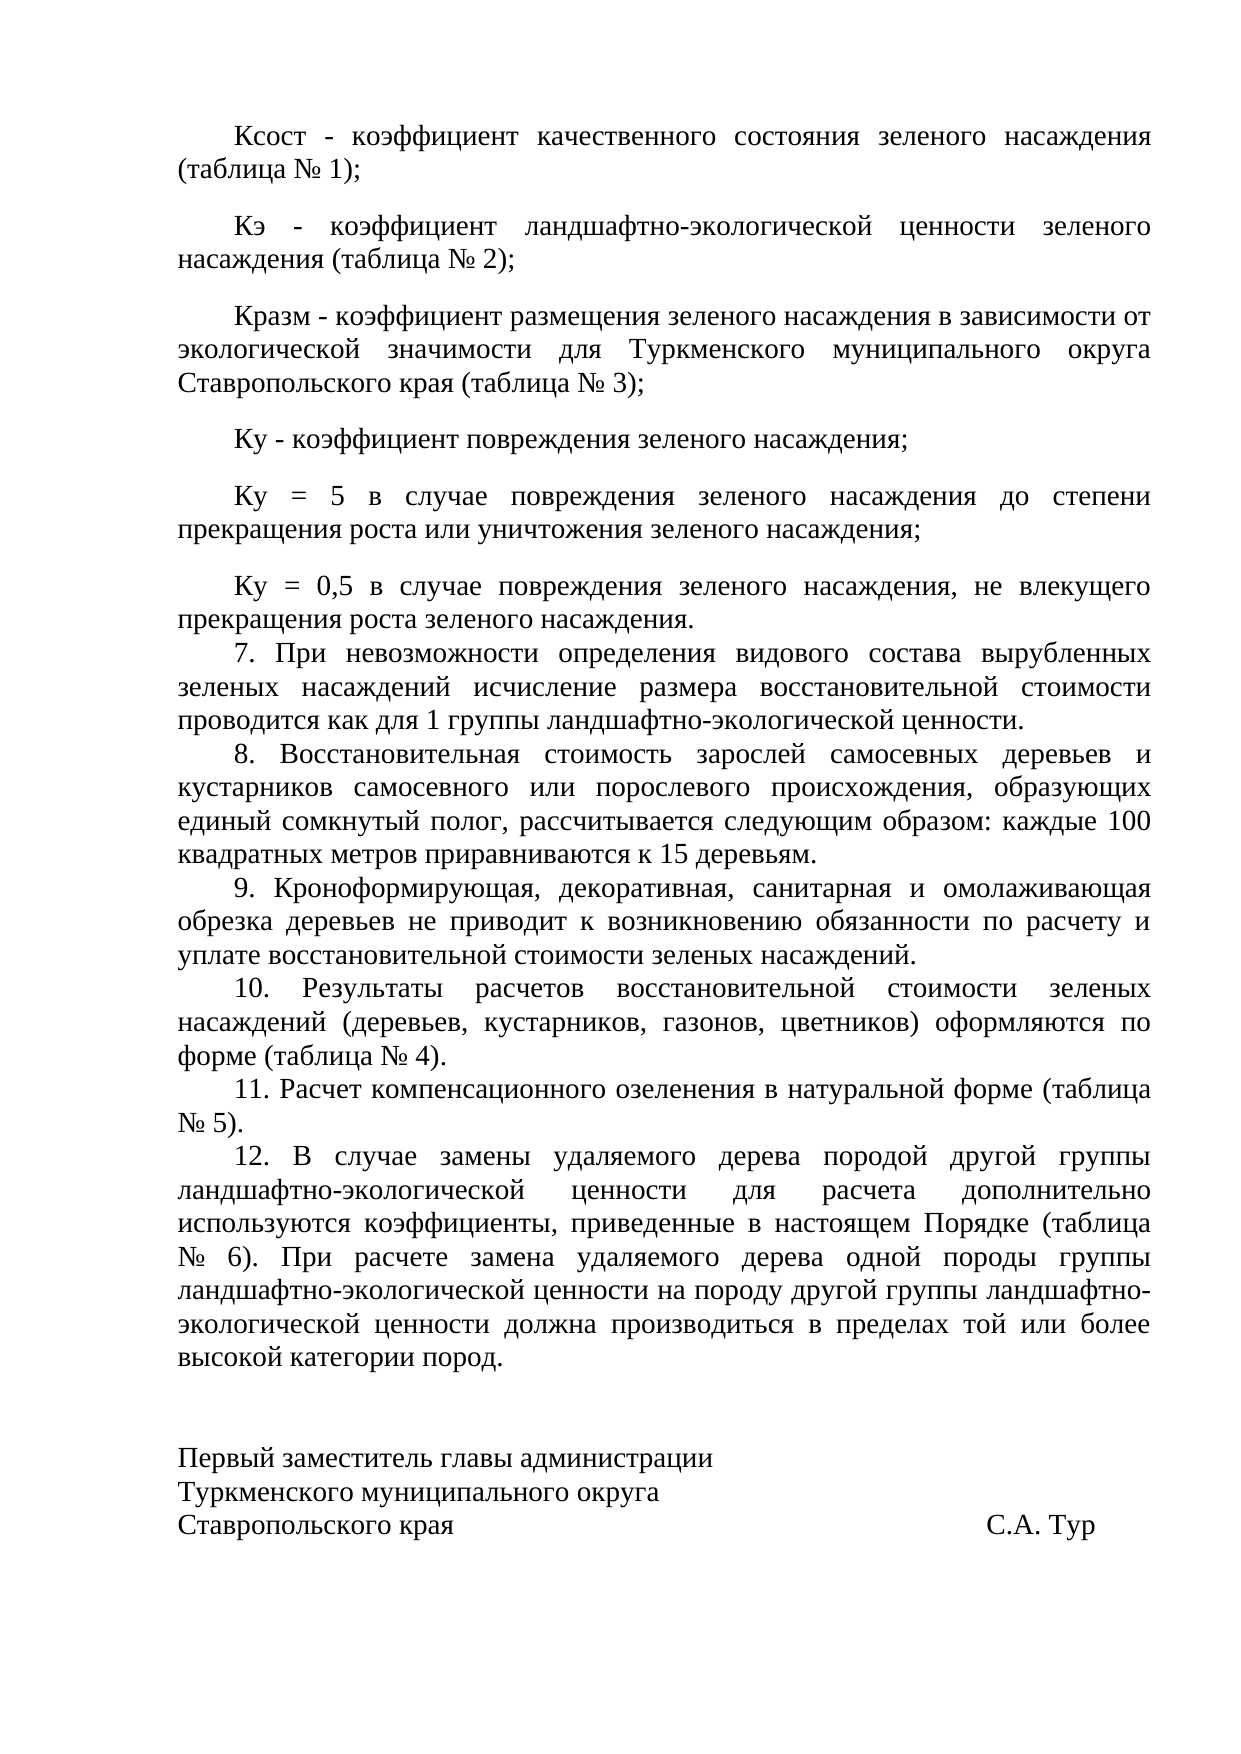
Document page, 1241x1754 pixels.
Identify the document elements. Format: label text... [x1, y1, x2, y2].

text 8. Восстановительная стоимость зарослей самосевных деревьев и кустарников самосевного или порослевого происхождения, образующих единый сомкнутый полог, рассчитывается следующим образом: каждые 100 квадратных метров приравниваются к 15 деревьям. [177, 736, 1152, 870]
text Туркменского муниципального округа [177, 1474, 1152, 1507]
text Кэ - коэффициент ландшафтно-экологической ценности зеленого насаждения (таблица № 2); [177, 208, 1152, 275]
text 7. При невозможности определения видового состава вырубленных зеленых насаждений исчисление размера восстановительной стоимости проводится как для 1 группы ландшафтно-экологической ценности. [177, 635, 1152, 736]
text Первый заместитель главы администрации [177, 1440, 1152, 1474]
text Ку = 5 в случае повреждения зеленого насаждения до степени прекращения роста или уничтожения зеленого насаждения; [177, 478, 1152, 545]
text Ку = 0,5 в случае повреждения зеленого насаждения, не влекущего прекращения роста зеленого насаждения. [177, 568, 1152, 635]
text 11. Расчет компенсационного озеленения в натуральной форме (таблица № 5). [177, 1071, 1152, 1138]
text Ку - коэффициент повреждения зеленого насаждения; [177, 422, 1152, 455]
text 12. В случае замены удаляемого дерева породой другой группы ландшафтно-экологической ценности для расчета дополнительно используются коэффициенты, приведенные в настоящем Порядке (таблица № 6). При расчете замена удаляемого дерева одной породы группы ландшафтно-экологической ценности на породу другой группы ландшафтно-экологической ценности должна производиться в пределах той или более высокой категории пород. [177, 1138, 1152, 1373]
text Ставропольского края С.А. Тур [177, 1507, 1152, 1541]
text Ксост - коэффициент качественного состояния зеленого насаждения (таблица № 1); [177, 118, 1152, 185]
text Кразм - коэффициент размещения зеленого насаждения в зависимости от экологической значимости для Туркменского муниципального округа Ставропольского края (таблица № 3); [177, 298, 1152, 399]
text 10. Результаты расчетов восстановительной стоимости зеленых насаждений (деревьев, кустарников, газонов, цветников) оформляются по форме (таблица № 4). [177, 971, 1152, 1071]
text 9. Кроноформирующая, декоративная, санитарная и омолаживающая обрезка деревьев не приводит к возникновению обязанности по расчету и уплате восстановительной стоимости зеленых насаждений. [177, 870, 1152, 971]
